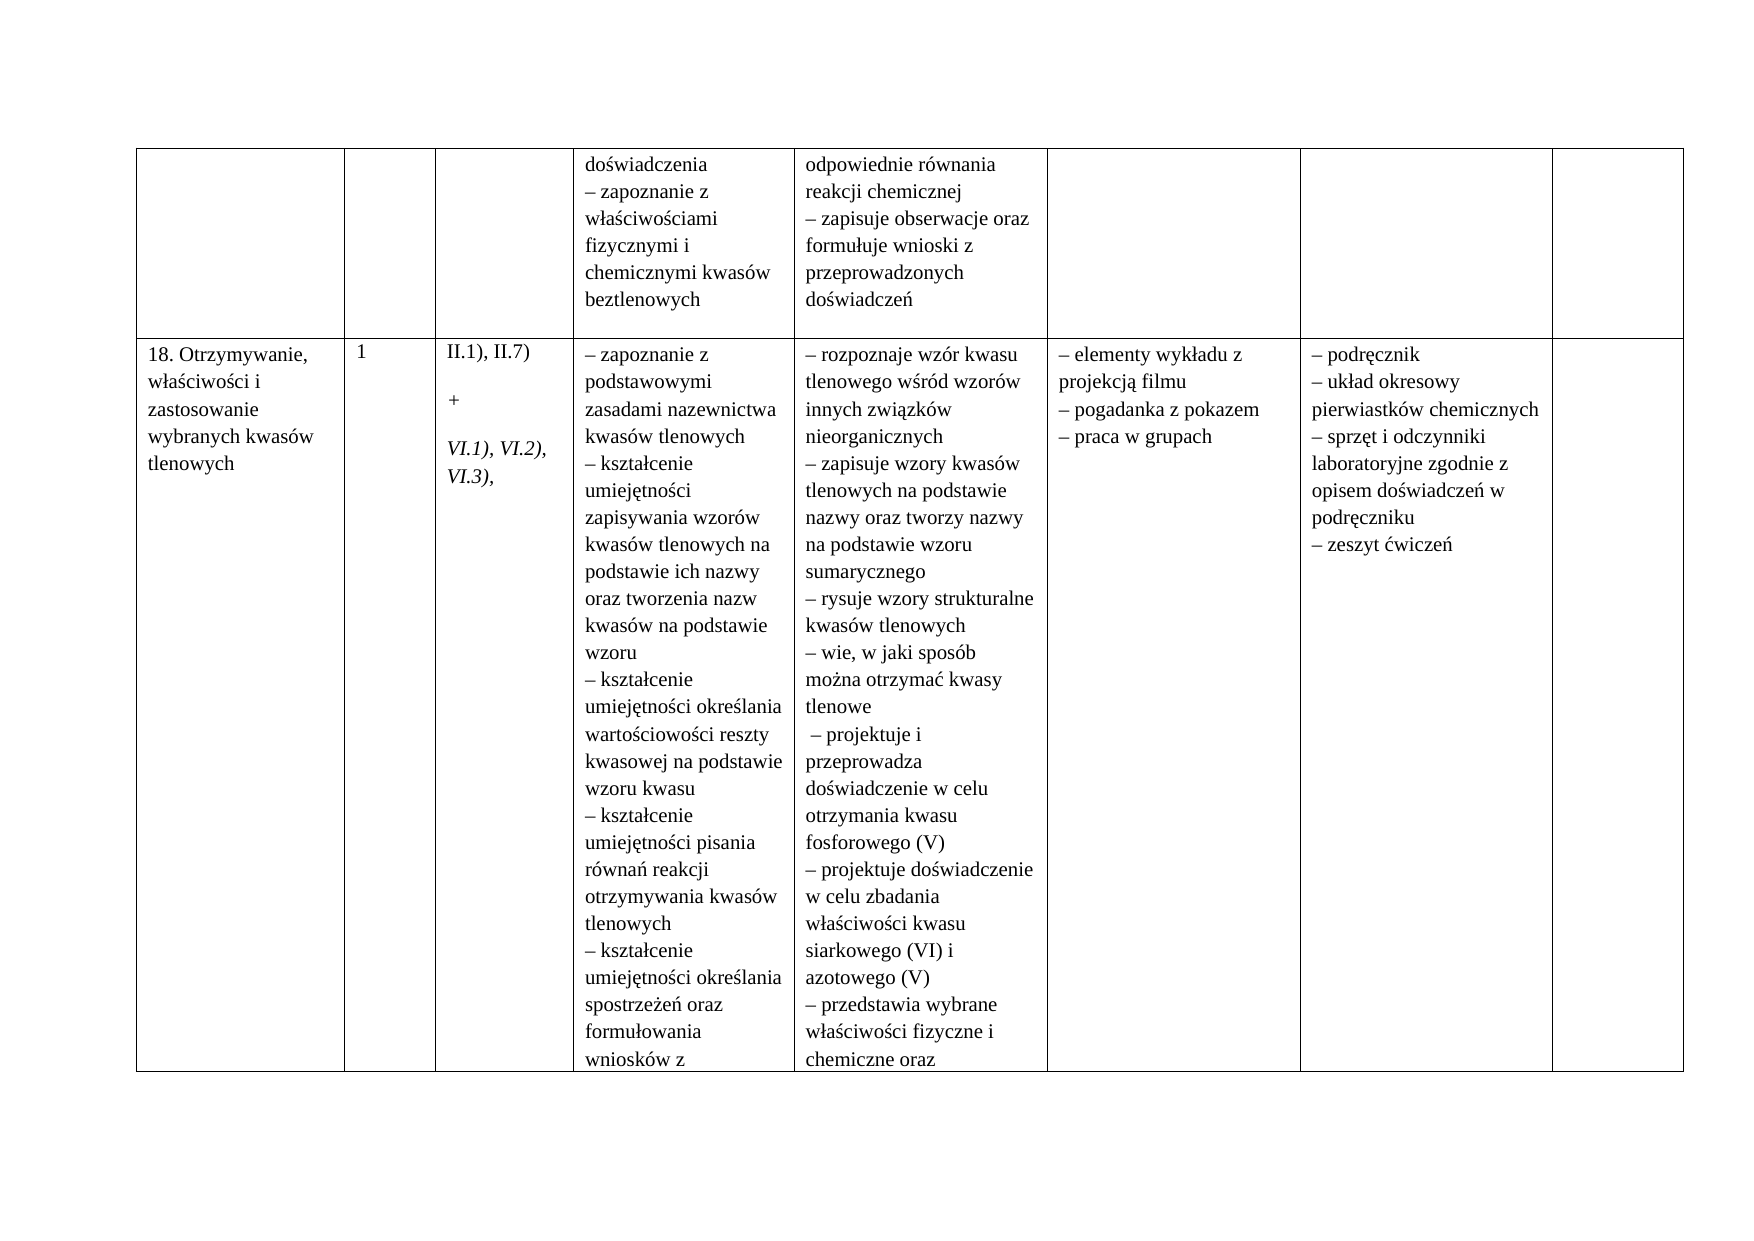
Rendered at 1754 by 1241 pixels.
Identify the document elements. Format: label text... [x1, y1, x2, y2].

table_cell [137, 339, 344, 1071]
table_cell 1 [345, 149, 435, 338]
table_cell [1553, 149, 1683, 338]
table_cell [137, 149, 344, 338]
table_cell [436, 149, 573, 338]
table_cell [574, 339, 794, 1071]
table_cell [574, 149, 794, 338]
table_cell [795, 149, 1047, 338]
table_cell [795, 339, 1047, 1071]
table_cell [1301, 339, 1552, 1071]
table_cell [1553, 339, 1683, 1071]
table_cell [1301, 149, 1552, 338]
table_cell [436, 339, 573, 1071]
table_cell 1 [345, 339, 435, 1071]
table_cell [1048, 339, 1300, 1071]
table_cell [1048, 149, 1300, 338]
